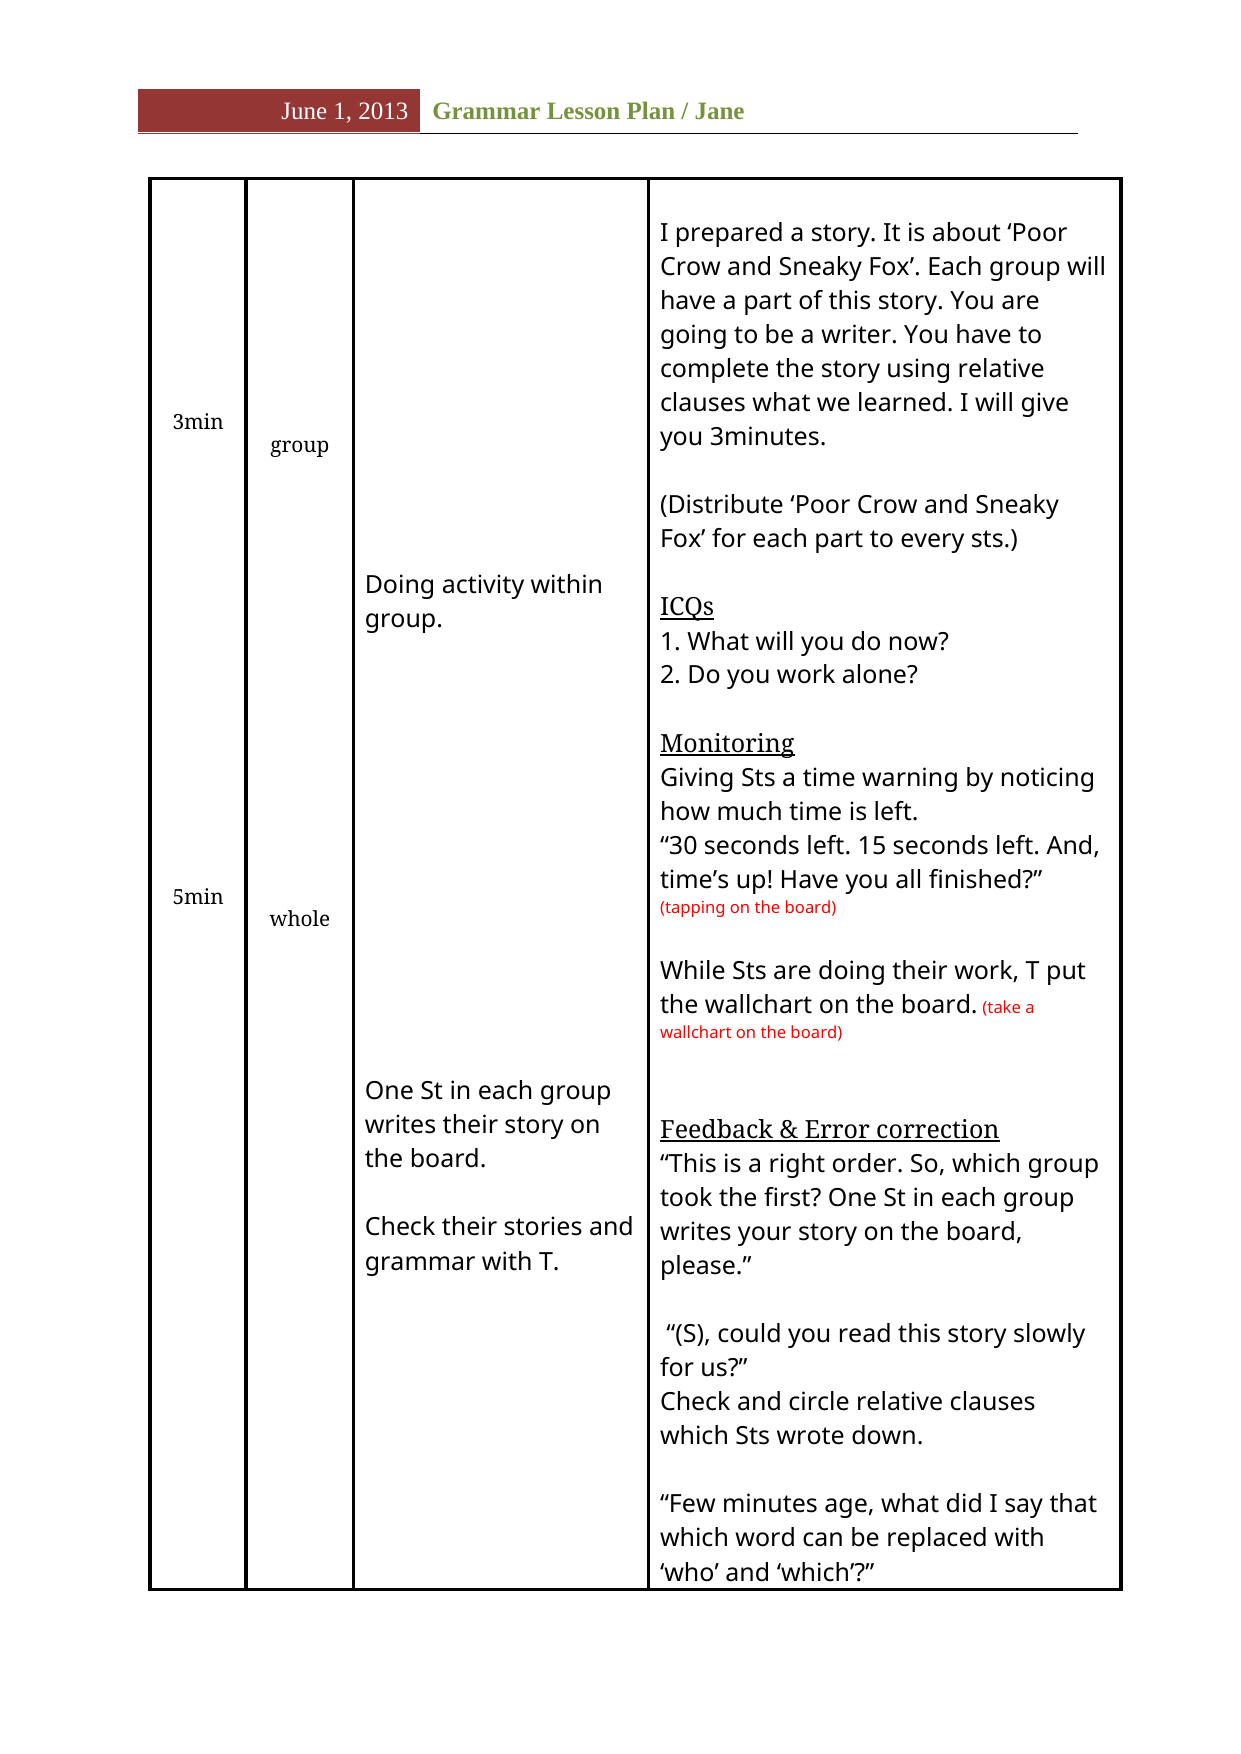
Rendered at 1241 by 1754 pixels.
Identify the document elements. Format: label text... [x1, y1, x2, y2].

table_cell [650, 180, 1119, 1588]
table_cell Whole group whole [248, 180, 352, 1588]
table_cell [355, 180, 647, 1588]
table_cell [152, 180, 244, 1588]
